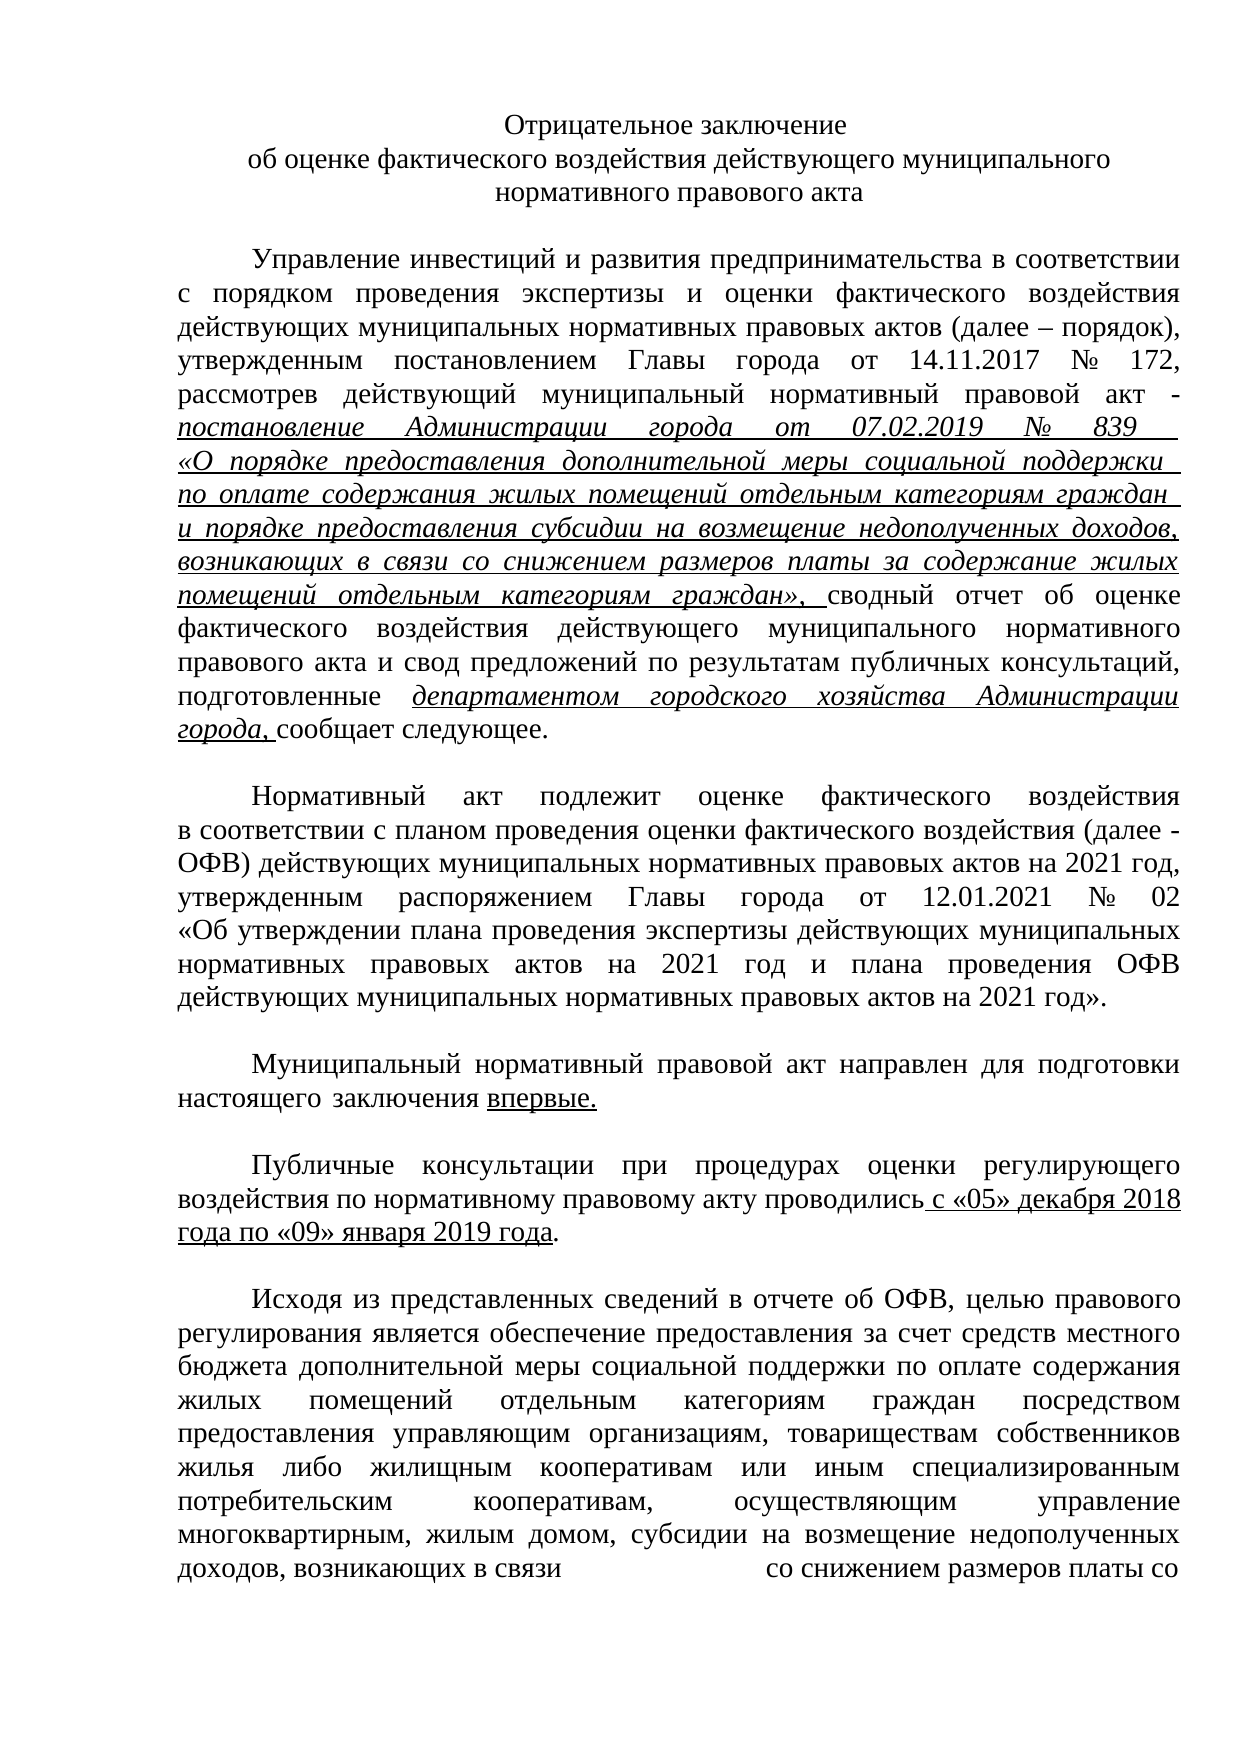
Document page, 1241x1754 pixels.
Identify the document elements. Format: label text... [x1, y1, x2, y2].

text Отрицательное заключение об оценке фактического воздействия действующего муниципального [177, 107, 1181, 174]
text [177, 1281, 1181, 1583]
text Управление инвестиций и развития предпринимательства в соответствии с порядком проведения экспертизы и оценки фактического воздействия действующих муниципальных нормативных правовых актов (далее – порядок), утвержденным постановлением Главы города от 14.11.2017 № 172, рассмотрев действующий муниципальный нормативный правовой акт - постановление Администрации города от 07.02.2019 № 839 «О порядке предоставления дополнительной меры социальной поддержки по оплате содержания жилых помещений отдельным категориям граждан и порядке предоставления субсидии на возмещение недополученных доходов, возникающих в связи со снижением размеров платы за содержание жилых помещений отдельным категориям граждан», сводный отчет об оценке фактического воздействия действующего муниципального нормативного правового акта и свод предложений по результатам публичных консультаций, подготовленные департаментом городского хозяйства Администрации города, сообщает следующее. [177, 242, 1181, 472]
text нормативного правового акта [177, 174, 1181, 208]
text Муниципальный нормативный правовой акт направлен для подготовки настоящего заключения впервые. [177, 1047, 1181, 1114]
text Управление инвестиций и развития предпринимательства в соответствии с порядком проведения экспертизы и оценки фактического воздействия действующих муниципальных нормативных правовых актов (далее – порядок), утвержденным постановлением Главы города от 14.11.2017 № 172, рассмотрев действующий муниципальный нормативный правовой акт - постановление Администрации города от 07.02.2019 № 839 «О порядке предоставления дополнительной меры социальной поддержки по оплате содержания жилых помещений отдельным категориям граждан и порядке предоставления субсидии на возмещение недополученных доходов, возникающих в связи со снижением размеров платы за содержание жилых помещений отдельным категориям граждан», сводный отчет об оценке фактического воздействия действующего муниципального нормативного правового акта и свод предложений по результатам публичных консультаций, подготовленные департаментом городского хозяйства Администрации города, сообщает следующее. [177, 506, 1181, 745]
text Нормативный акт подлежит оценке фактического воздействия в соответствии с планом проведения оценки фактического воздействия (далее - ОФВ) действующих муниципальных нормативных правовых актов на 2021 год, утвержденным распоряжением Главы города от 12.01.2021 № 02 «Об утверждении плана проведения экспертизы действующих муниципальных нормативных правовых актов на 2021 год и плана проведения ОФВ действующих муниципальных нормативных правовых актов на 2021 год». [177, 778, 1181, 1013]
text Публичные консультации при процедурах оценки регулирующего воздействия по нормативному правовому акту проводились с «05» декабря 2018 года по «09» января 2019 года. [177, 1147, 1181, 1248]
